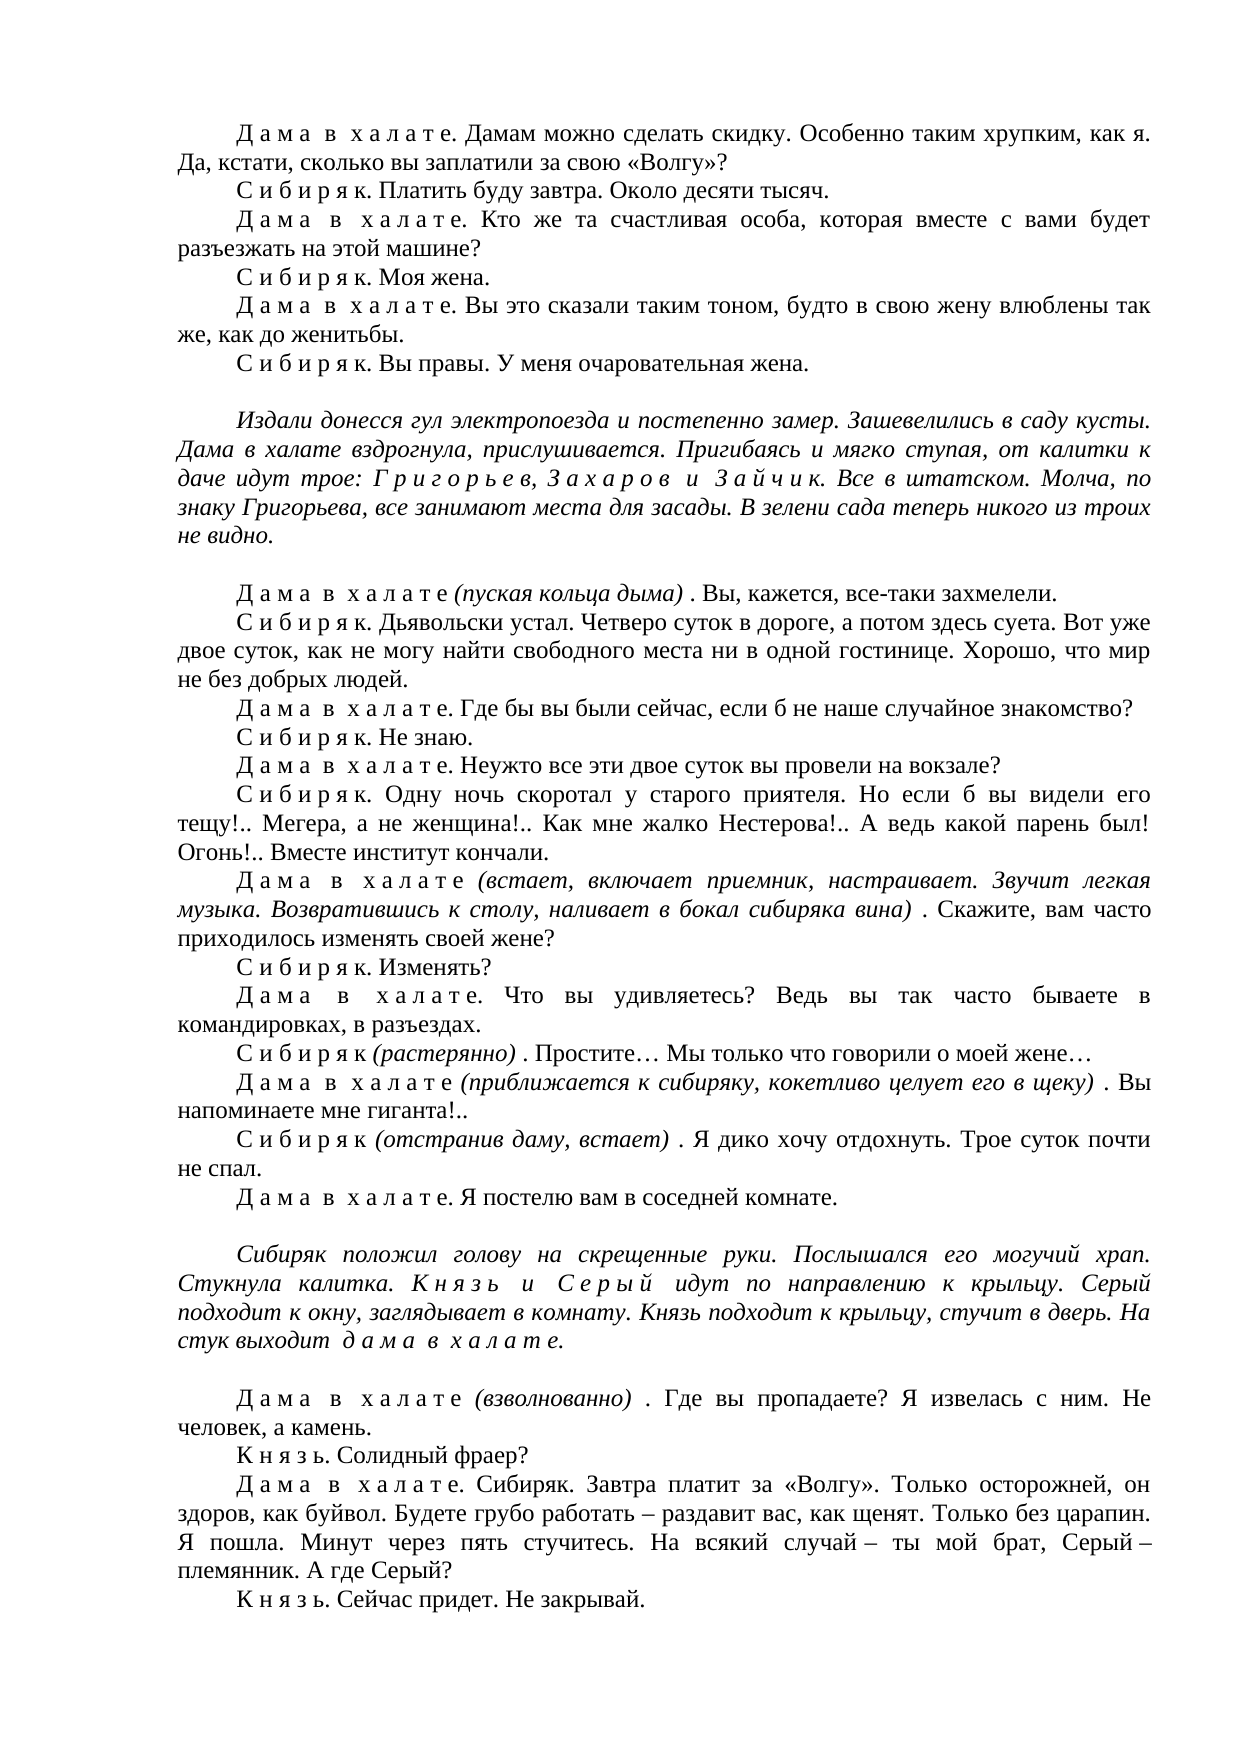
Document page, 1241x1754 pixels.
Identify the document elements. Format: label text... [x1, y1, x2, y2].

text Д а м а в х а л а т е. Я постелю вам в соседней комнате. [177, 1182, 1152, 1211]
text Д а м а в х а л а т е. Кто же та счастливая особа, которая вместе с вами будет разъезжать на этой машине? [177, 204, 1152, 262]
text С и б и р я к. Дьявольски устал. Четверо суток в дороге, а потом здесь суета. Вот уже двое суток, как не могу найти свободного места ни в одной гостинице. Хорошо, что мир не без добрых людей. [177, 607, 1152, 693]
text Д а м а в х а л а т е. Вы это сказали таким тоном, будто в свою жену влюблены так же, как до женитьбы. [177, 291, 1152, 348]
text Д а м а в х а л а т е. Неужто все эти двое суток вы провели на вокзале? [177, 751, 1152, 779]
text Д а м а в х а л а т е. Сибиряк. Завтра платит за «Волгу». Только осторожней, он здоров, как буйвол. Будете грубо работать – раздавит вас, как щенят. Только без царапин. Я пошла. Минут через пять стучитесь. На всякий случай – ты мой брат, Серый – племянник. А где Серый? [177, 1469, 1152, 1584]
text Д а м а в х а л а т е (встает, включает приемник, настраивает. Звучит легкая музыка. Возвратившись к столу, наливает в бокал сибиряка вина) . Скажите, вам часто приходилось изменять своей жене? [177, 866, 1152, 952]
text Издали донесся гул электропоезда и постепенно замер. Зашевелились в саду кусты. Дама в халате вздрогнула, прислушивается. Пригибаясь и мягко ступая, от калитки к даче идут трое: Г р и г о р ь е в, З а х а р о в и З а й ч и к. Все в штатском. Молча, по знаку Григорьева, все занимают места для засады. В зелени сада теперь никого из троих не видно. [177, 406, 1152, 549]
text С и б и р я к (отстранив даму, встает) . Я дико хочу отдохнуть. Трое суток почти не спал. [177, 1124, 1152, 1182]
text С и б и р я к. Изменять? [177, 952, 1152, 981]
text С и б и р я к (растерянно) . Простите… Мы только что говорили о моей жене… [177, 1038, 1152, 1067]
text К н я з ь. Солидный фраер? [177, 1441, 1152, 1469]
text С и б и р я к. Вы правы. У меня очаровательная жена. [177, 348, 1152, 377]
text Сибиряк положил голову на скрещенные руки. Послышался его могучий храп. Стукнула калитка. К н я з ь и С е р ы й идут по направлению к крыльцу. Серый подходит к окну, заглядывает в комнату. Князь подходит к крыльцу, стучит в дверь. На стук выходит д а м а в х а л а т е. [177, 1239, 1152, 1354]
text Д а м а в х а л а т е. Дамам можно сделать скидку. Особенно таким хрупким, как я. Да, кстати, сколько вы заплатили за свою «Волгу»? [177, 118, 1152, 176]
text Д а м а в х а л а т е (приближается к сибиряку, кокетливо целует его в щеку) . Вы напоминаете мне гиганта!.. [177, 1067, 1152, 1124]
text Д а м а в х а л а т е. Где бы вы были сейчас, если б не наше случайное знакомство? [177, 693, 1152, 722]
text Д а м а в х а л а т е (взволнованно) . Где вы пропадаете? Я извелась с ним. Не человек, а камень. [177, 1383, 1152, 1441]
text С и б и р я к. Платить буду завтра. Около десяти тысяч. [177, 176, 1152, 204]
text С и б и р я к. Не знаю. [177, 722, 1152, 751]
text Д а м а в х а л а т е. Что вы удивляетесь? Ведь вы так часто бываете в командировках, в разъездах. [177, 981, 1152, 1038]
text С и б и р я к. Моя жена. [177, 262, 1152, 291]
text С и б и р я к. Одну ночь скоротал у старого приятеля. Но если б вы видели его тещу!.. Мегера, а не женщина!.. Как мне жалко Нестерова!.. А ведь какой парень был! Огонь!.. Вместе институт кончали. [177, 779, 1152, 866]
text К н я з ь. Сейчас придет. Не закрывай. [177, 1584, 1152, 1613]
text Д а м а в х а л а т е (пуская кольца дыма) . Вы, кажется, все-таки захмелели. [177, 578, 1152, 607]
